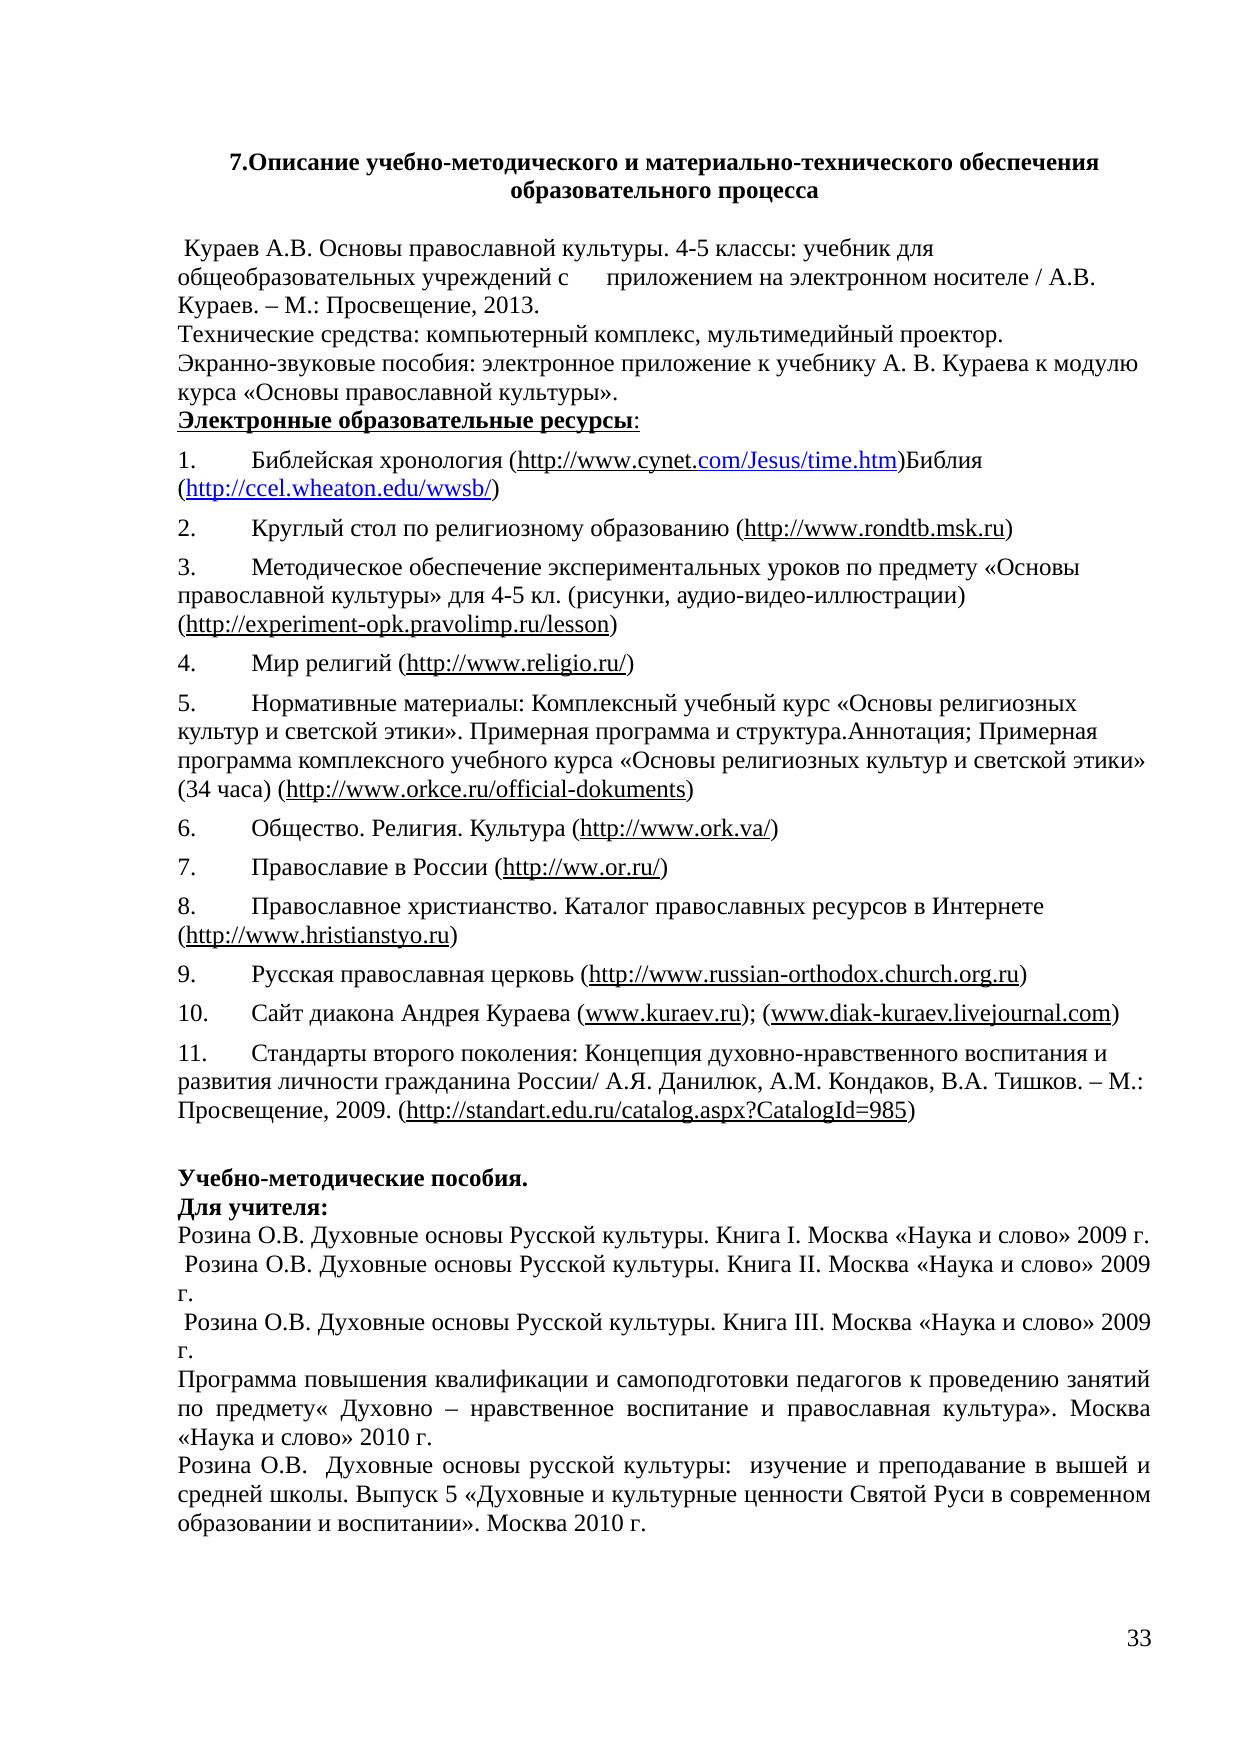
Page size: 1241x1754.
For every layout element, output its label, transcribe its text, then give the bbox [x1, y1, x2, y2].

list Круглый стол по религиозному образованию (http://www.rondtb.msk.ru) [177, 513, 1152, 541]
text Кураев А.В. Основы православной культуры. 4-5 классы: учебник для общеобразовательных учреждений с приложением на электронном носителе / А.В. Кураев. – М.: Просвещение, 2013. [177, 233, 1152, 319]
text Розина О.В. Духовные основы Русской культуры. Книга III. Москва «Наука и слово» 2009 г. [177, 1307, 1152, 1364]
text Электронные образовательные ресурсы: [177, 406, 1152, 434]
text Розина О.В. Духовные основы Русской культуры. Книга II. Москва «Наука и слово» 2009 г. [177, 1249, 1152, 1307]
list Стандарты второго поколения: Концепция духовно-нравственного воспитания и развития личности гражданина России/ А.Я. Данилюк, А.М. Кондаков, В.А. Тишков. – М.: Просвещение, 2009. (http://standart.edu.ru/catalog.aspx?CatalogId=985) [177, 1038, 1152, 1124]
list Православное христианство. Каталог православных ресурсов в Интернете (http://www.hristianstyo.ru) [177, 891, 1152, 949]
text Программа повышения квалификации и самоподготовки педагогов к проведению занятий по предмету« Духовно – нравственное воспитание и православная культура». Москва «Наука и слово» 2010 г. [177, 1364, 1152, 1451]
list Библейская хронология (http://www.cynet.com/Jesus/time.htm)Библия (http://ccel.wheaton.edu/wwsb/) [177, 445, 1152, 502]
text Экранно-звуковые пособия: электронное приложение к учебнику А. В. Кураева к модулю курса «Основы православной культуры». [177, 348, 1152, 406]
list Методическое обеспечение экспериментальных уроков по предмету «Основы православной культуры» для 4-5 кл. (рисунки, аудио-видео-иллюстрации) (http://experiment-opk.pravolimp.ru/lesson) [177, 552, 1152, 638]
list Общество. Религия. Культура (http://www.ork.va/) [177, 813, 1152, 842]
list Нормативные материалы: Комплексный учебный курс «Основы религиозных культур и светской этики». Примерная программа и структура.Аннотация; Примерная программа комплексного учебного курса «Основы религиозных культур и светской этики» (34 часа) (http://www.orkсe.ru/official-dokuments) [177, 688, 1152, 803]
text Учебно-методические пособия. [177, 1163, 1152, 1192]
text 7.Описание учебно-методического и материально-технического обеспечения образовательного процесса [177, 147, 1152, 204]
list Русская православная церковь (http://www.russian-orthodox.church.org.ru) [177, 959, 1152, 988]
text Розина О.В. Духовные основы Русской культуры. Книга I. Москва «Наука и слово» 2009 г. [177, 1221, 1152, 1249]
list Православие в России (http://ww.or.ru/) [177, 852, 1152, 881]
list Сайт диакона Андрея Кураева (www.kuraev.ru); (www.diak-kuraev.livejournal.com) [177, 998, 1152, 1027]
text Для учителя: [177, 1192, 1152, 1221]
text Технические средства: компьютерный комплекс, мультимедийный проектор. [177, 319, 1152, 348]
list Мир религий (http://www.religio.ru/) [177, 648, 1152, 677]
text Розина О.В. Духовные основы русской культуры: изучение и преподавание в вышей и средней школы. Выпуск 5 «Духовные и культурные ценности Святой Руси в современном образовании и воспитании». Москва 2010 г. [177, 1451, 1152, 1537]
